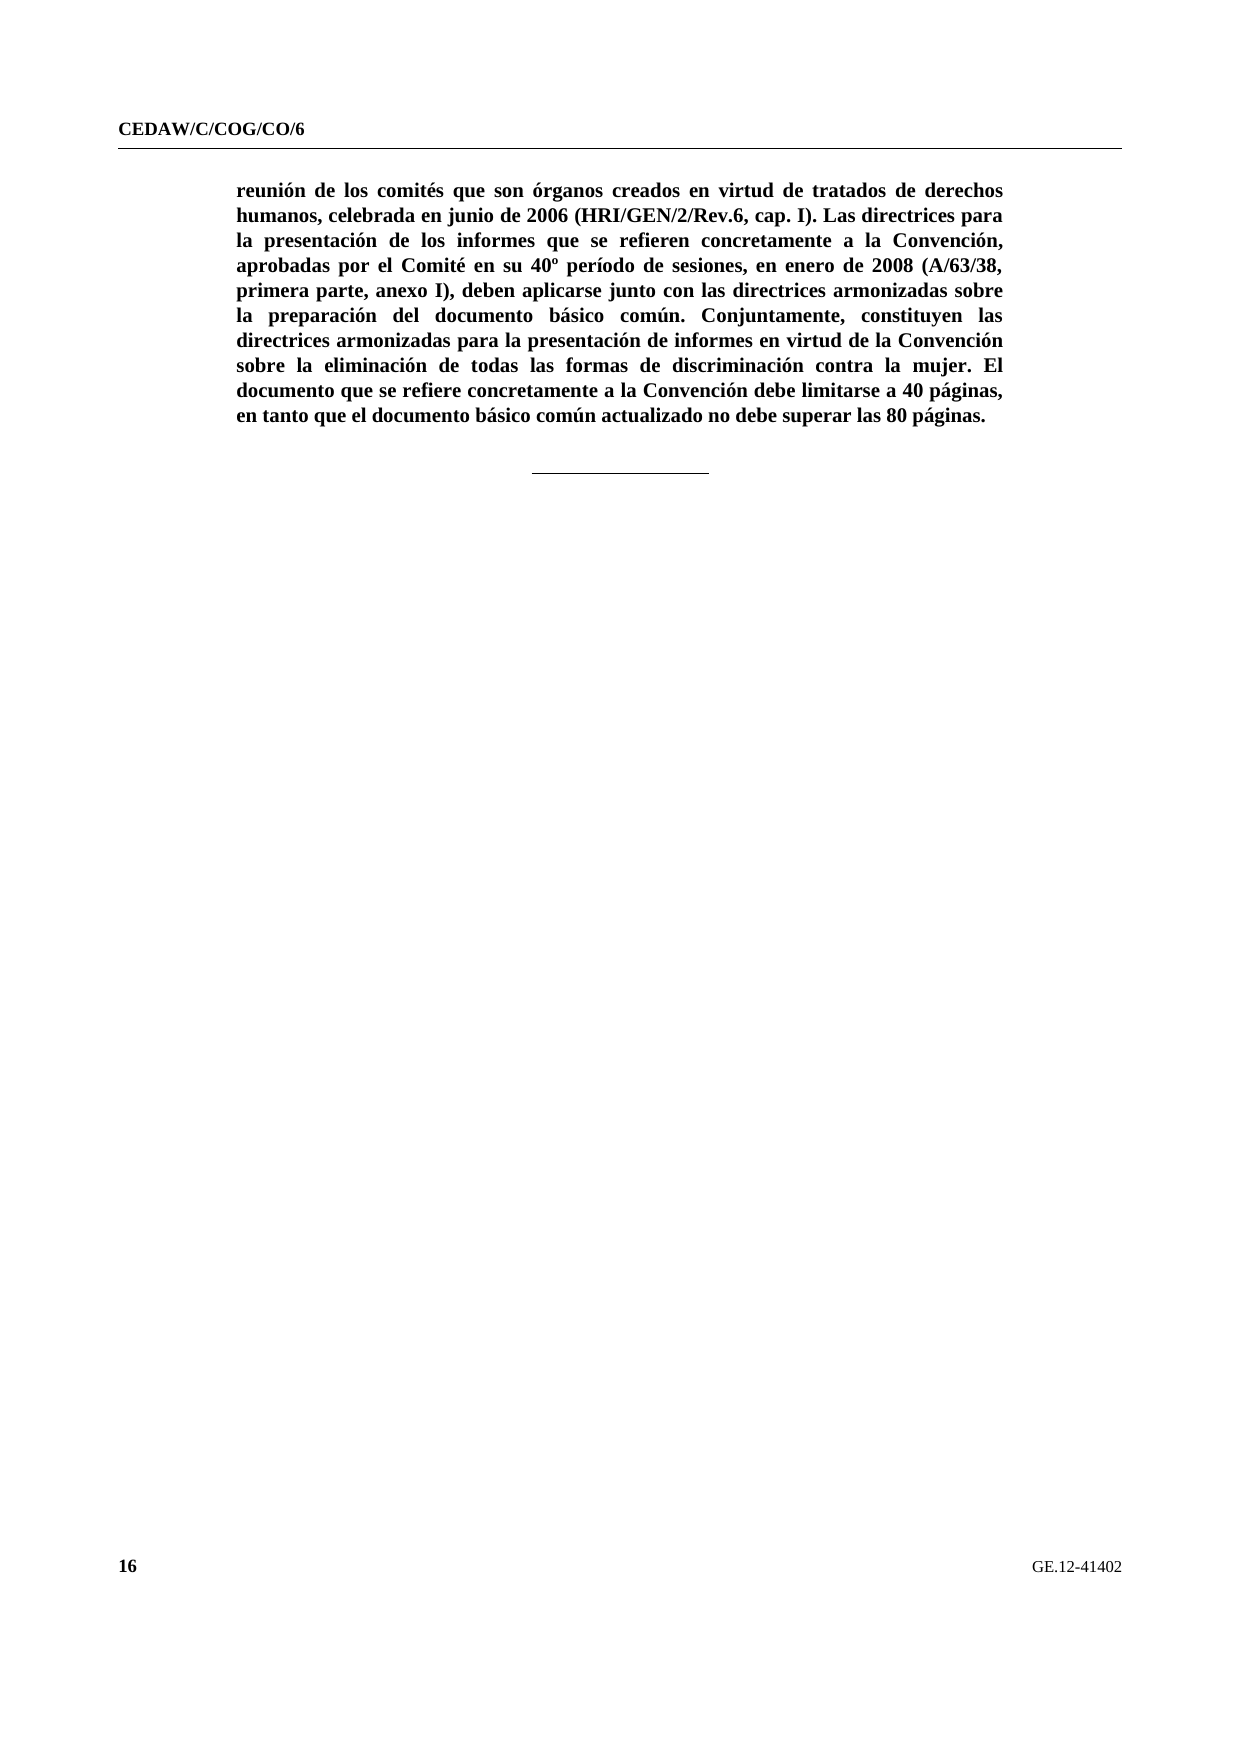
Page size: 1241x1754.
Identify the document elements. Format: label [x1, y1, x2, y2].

text [236, 177, 1004, 427]
